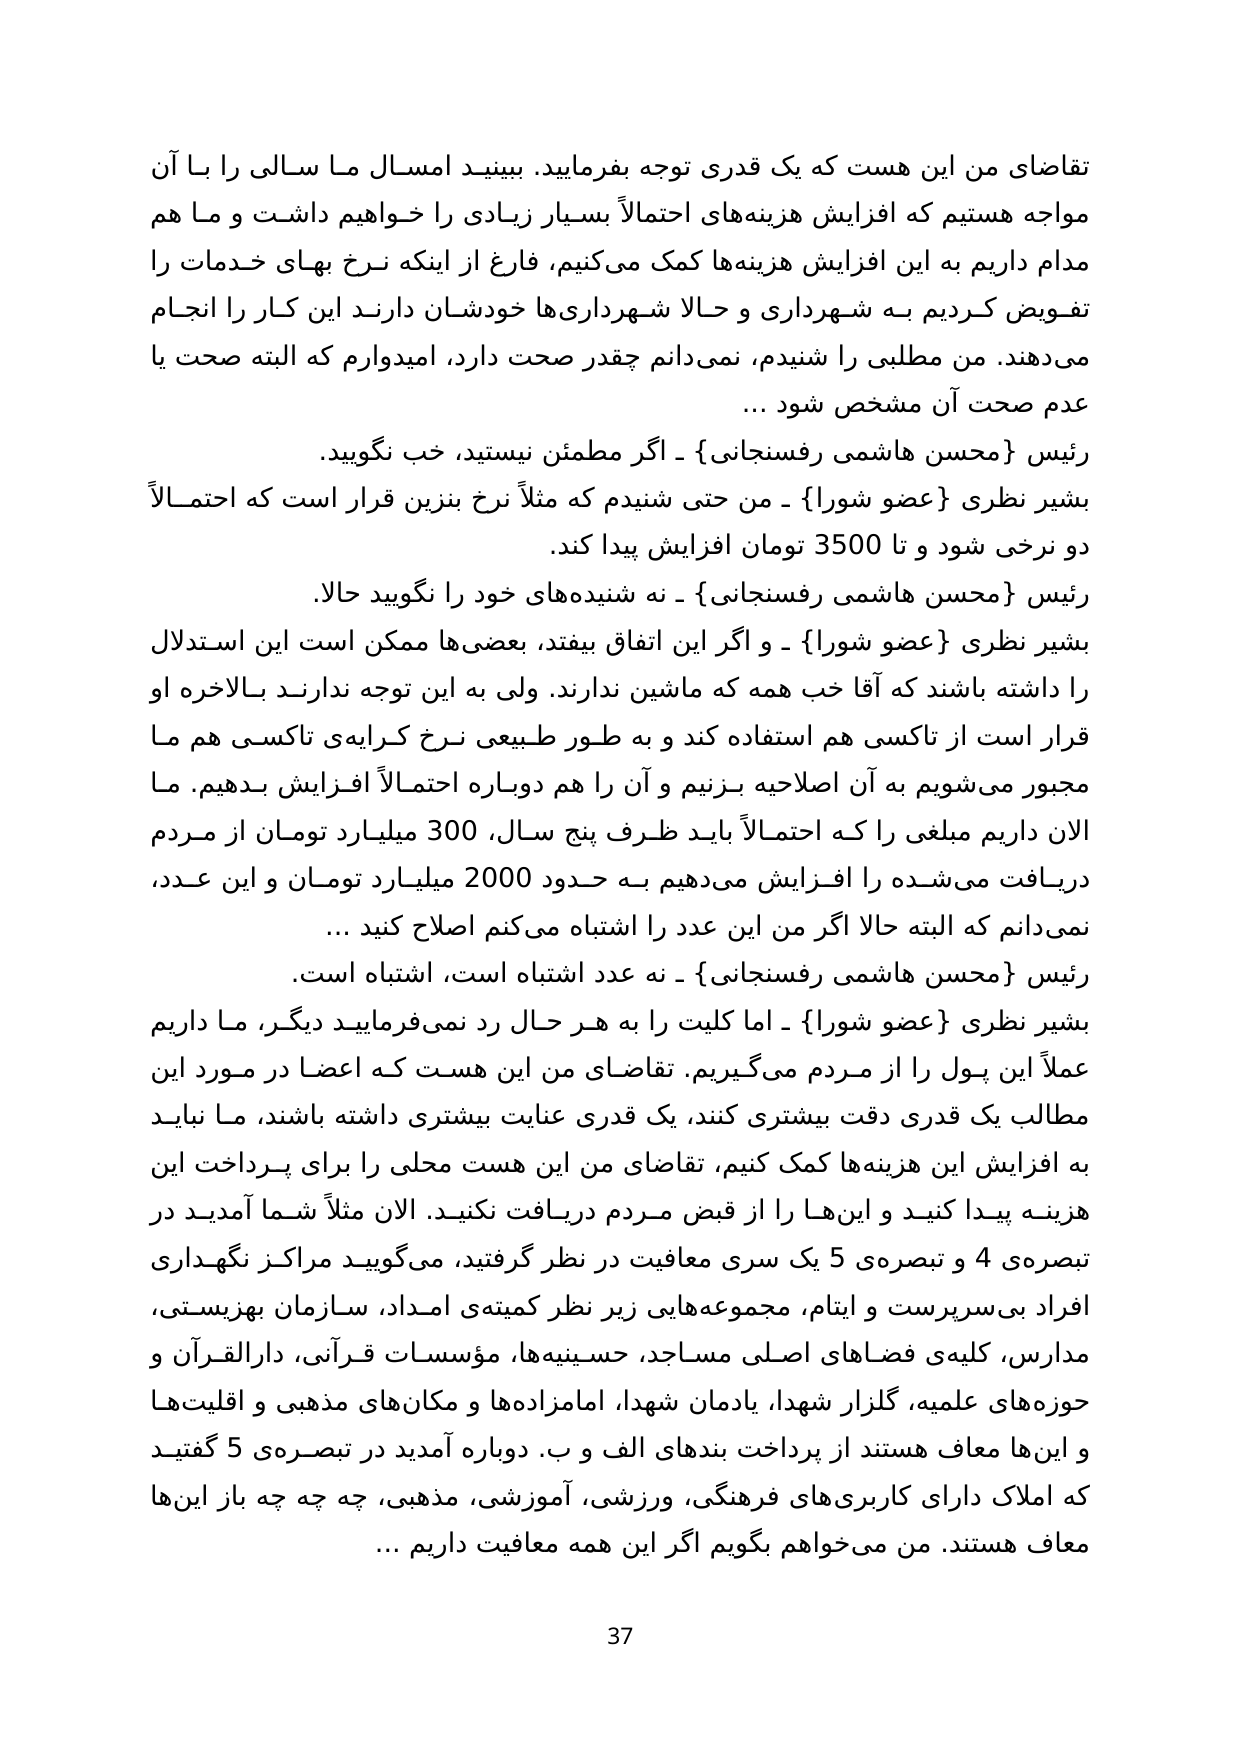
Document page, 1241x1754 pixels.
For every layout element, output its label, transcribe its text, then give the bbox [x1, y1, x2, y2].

text رئیس {محسن هاشمی رفسنجانی} ـ نه عدد اشتباه است، اشتباه است. [150, 957, 1090, 989]
text رئیس {محسن هاشمی رفسنجانی} ـ نه شنیده‌‌های خود را نگویید حالا. [150, 577, 1090, 609]
text رئیس {محسن هاشمی رفسنجانی} ـ اگر مطمئن نیستید، خب نگویید. [150, 435, 1090, 467]
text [150, 150, 1090, 419]
text بشیر نظری {عضو شورا} ـ و اگر این اتفاق بیفتد، بعضی‌‌ها ممکن است این استدلال را داشته باشند که آقا خب همه که ماشین ندارند. ولی به این توجه ندارند بالاخره او قرار است از تاکسی هم استفاده کند و به طور طبیعی نرخ کرایه‌‌ی تاکسی هم ما مجبور می‌‌شویم به آن اصلاحیه بزنیم و آن را هم دوباره احتمالاً افزایش بدهیم. ما الان داریم مبلغی را که احتمالاً باید ظرف پنج سال، 300 میلیارد تومان از مردم دریافت می‌‌شده را افزایش می‌‌دهیم به حدود 2000 میلیارد تومان و این عدد، نمی‌‌دانم که البته حالا اگر من این عدد را اشتباه می‌‌کنم اصلاح کنید ... [150, 625, 1090, 942]
text بشیر نظری {عضو شورا} ـ من حتی شنیدم که مثلاً نرخ بنزین قرار است که احتمالاً دو نرخی شود و تا 3500 تومان افزایش پیدا کند. [150, 482, 1090, 561]
text بشیر نظری {عضو شورا} ـ اما کلیت را به هر حال رد نمی‌‌فرمایید دیگر، ما داریم عملاً این پول را از مردم می‌گیریم. تقاضای من این هست که اعضا در مورد این مطالب یک قدری دقت بیشتری کنند، یک قدری عنایت بیشتری داشته باشند، ما نباید به افزایش این هزینه‌‌ها کمک کنیم، تقاضای من این هست محلی را برای پرداخت این هزینه پیدا کنید و این‌ها را از قبض مردم دریافت نکنید. الان مثلاً شما آمدید در تبصره‌‌ی 4 و تبصره‌‌ی 5 یک سری معافیت در نظر گرفتید، می‌‌گویید مراکز نگهداری افراد بی‌‌سرپرست و ایتام، مجموعه‌‌هایی زیر نظر کمیته‌‌ی امداد، سازمان بهزیستی، مدارس، کلیه‌‌ی فضاهای اصلی مساجد، حسینیه‌‌ها، مؤسسات قرآنی، دارالقرآن و حوزه‌‌های علمیه، گلزار شهدا، یادمان شهدا، امامزاده‌‌ها و مکان‌‌های مذهبی و اقلیت‌‌ها و این‌‌ها معاف هستند از پرداخت بندهای الف و ب. دوباره آمدید در تبصره‌‌ی 5 گفتید که املاک دارای کاربری‌‌های فرهنگی، ورزشی، آموزشی، مذهبی، چه چه چه باز این‌‌ها معاف هستند. من می‌‌خواهم بگویم اگر این‌‌ همه معافیت داریم ... [150, 1005, 1090, 1559]
